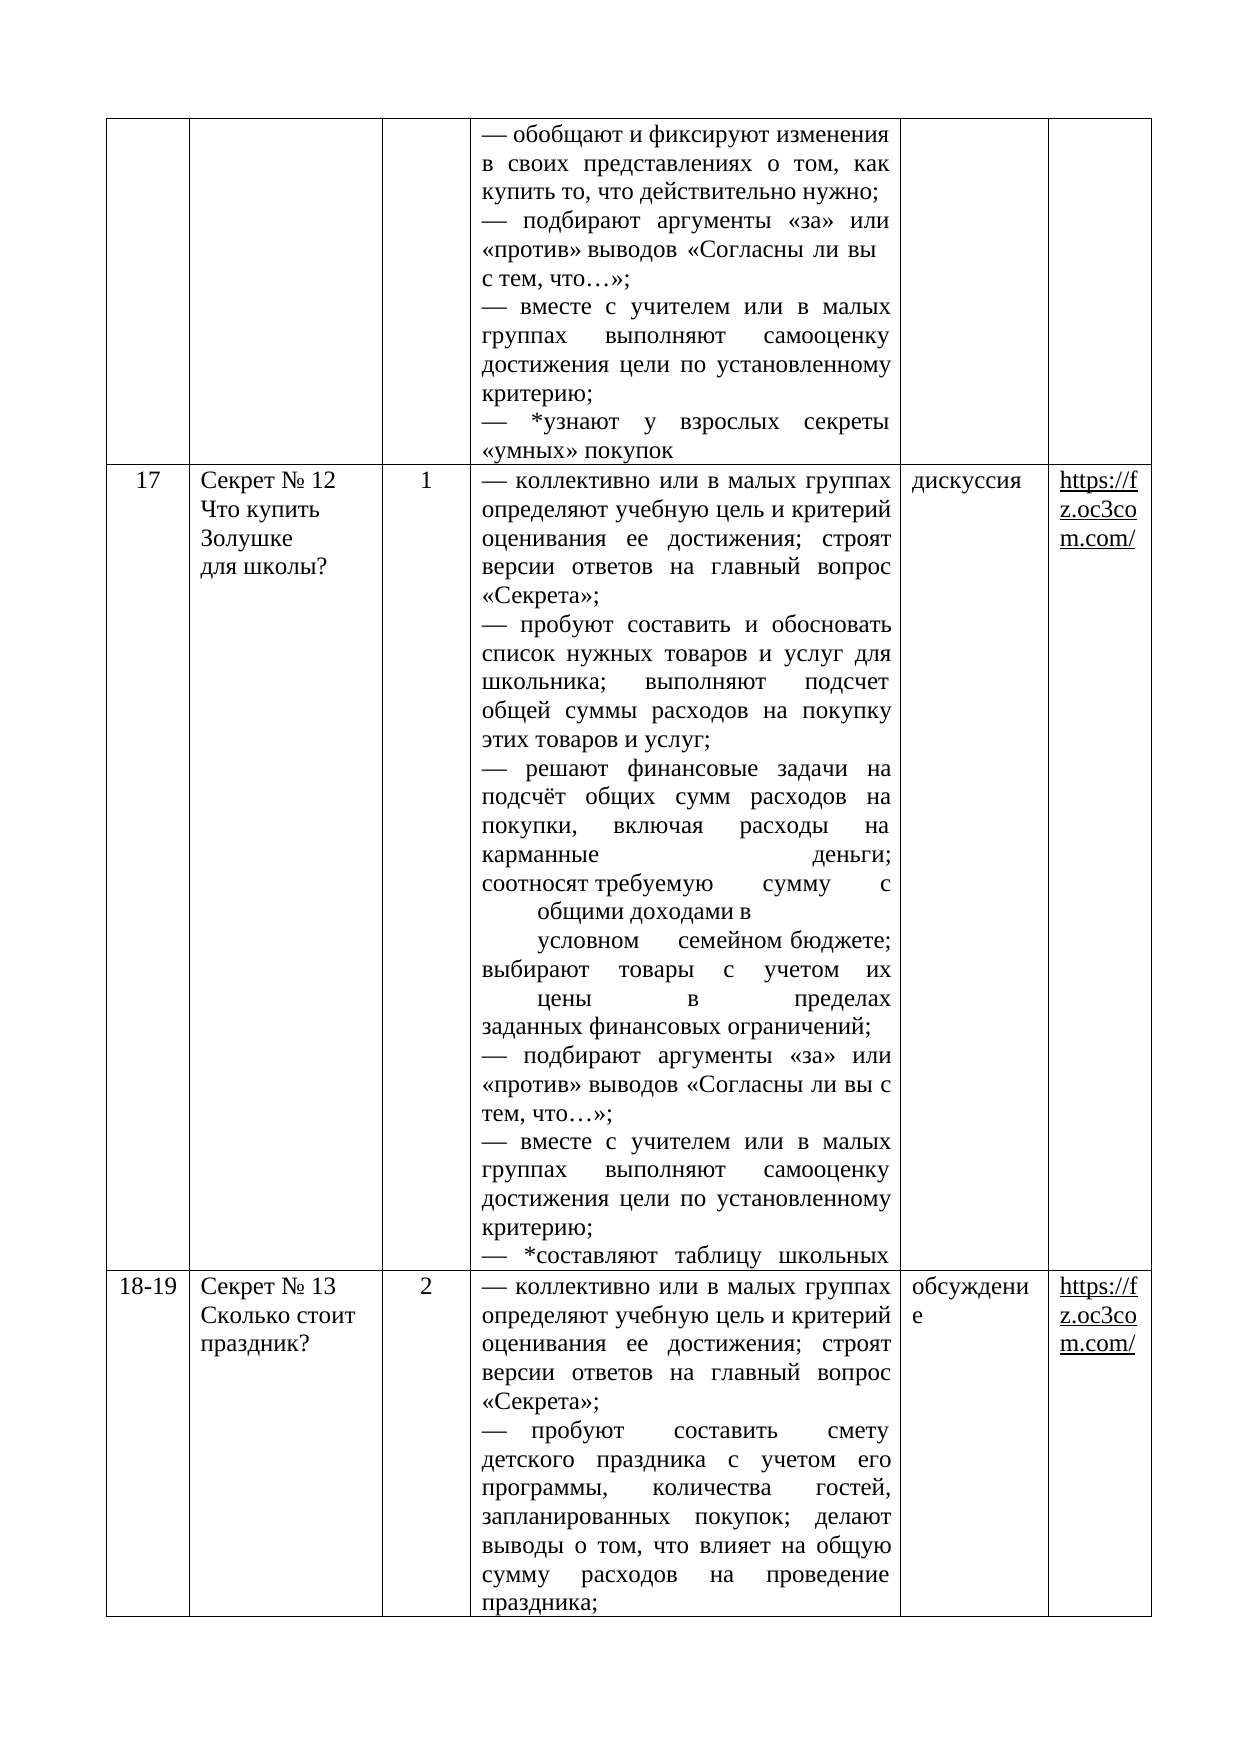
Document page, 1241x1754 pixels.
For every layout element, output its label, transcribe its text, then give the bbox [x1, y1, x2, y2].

table_cell дискуссия [901, 465, 1048, 1270]
table_cell Секрет № 13 Сколько стоит праздник? [190, 1271, 382, 1616]
table_cell — обобщают и фиксируют изменения в своих представлениях о том, как купить то, что действительно нужно; — подбирают аргументы «за» или «против» выводов «Согласны ли вы с тем, что…»; — вместе с учителем или в малых группах выполняют самооценку достижения цели по установленному критерию; — *узнают у взрослых секреты «умных» покупок [471, 119, 900, 464]
table_cell [901, 119, 1048, 464]
table_cell [1049, 119, 1151, 464]
table_cell https://f z.oc3co m.com/ [1049, 1271, 1151, 1616]
table_cell [383, 119, 470, 464]
table_cell [190, 119, 382, 464]
table_cell 18-19 [107, 1271, 189, 1616]
table_cell — коллективно или в малых группах определяют учебную цель и критерий оценивания ее достижения; строят версии ответов на главный вопрос «Секрета»; — пробуют составить и обосновать список нужных товаров и услуг для школьника; выполняют подсчет общей суммы расходов на покупку этих товаров и услуг; — решают финансовые задачи на подсчёт общих сумм расходов на покупки, включая расходы на карманные деньги; соотносят требуемую сумму с общими доходами в условном семейном бюджете; выбирают товары с учетом их цены в пределах заданных финансовых ограничений; — подбирают аргументы «за» или «против» выводов «Согласны ли вы с тем, что…»; — вместе с учителем или в малых группах выполняют самооценку достижения цели по установленному критерию; — *составляют таблицу школьных расходов [471, 465, 900, 1270]
table_cell — коллективно или в малых группах определяют учебную цель и критерий оценивания ее достижения; строят версии ответов на главный вопрос «Секрета»; — пробуют составить смету детского праздника с учетом его программы, количества гостей, запланированных покупок; делают выводы о том, что влияет на общую сумму расходов на проведение праздника; [471, 1271, 900, 1616]
table_cell обсуждени е [901, 1271, 1048, 1616]
table_cell [107, 119, 189, 464]
table_cell 1 [383, 465, 470, 1270]
table_cell 2 [383, 1271, 470, 1616]
table_cell Секрет № 12 Что купить Золушке для школы? [190, 465, 382, 1270]
table_cell https://f z.oc3co m.com/ [1049, 465, 1151, 1270]
table_cell 17 [107, 465, 189, 1270]
